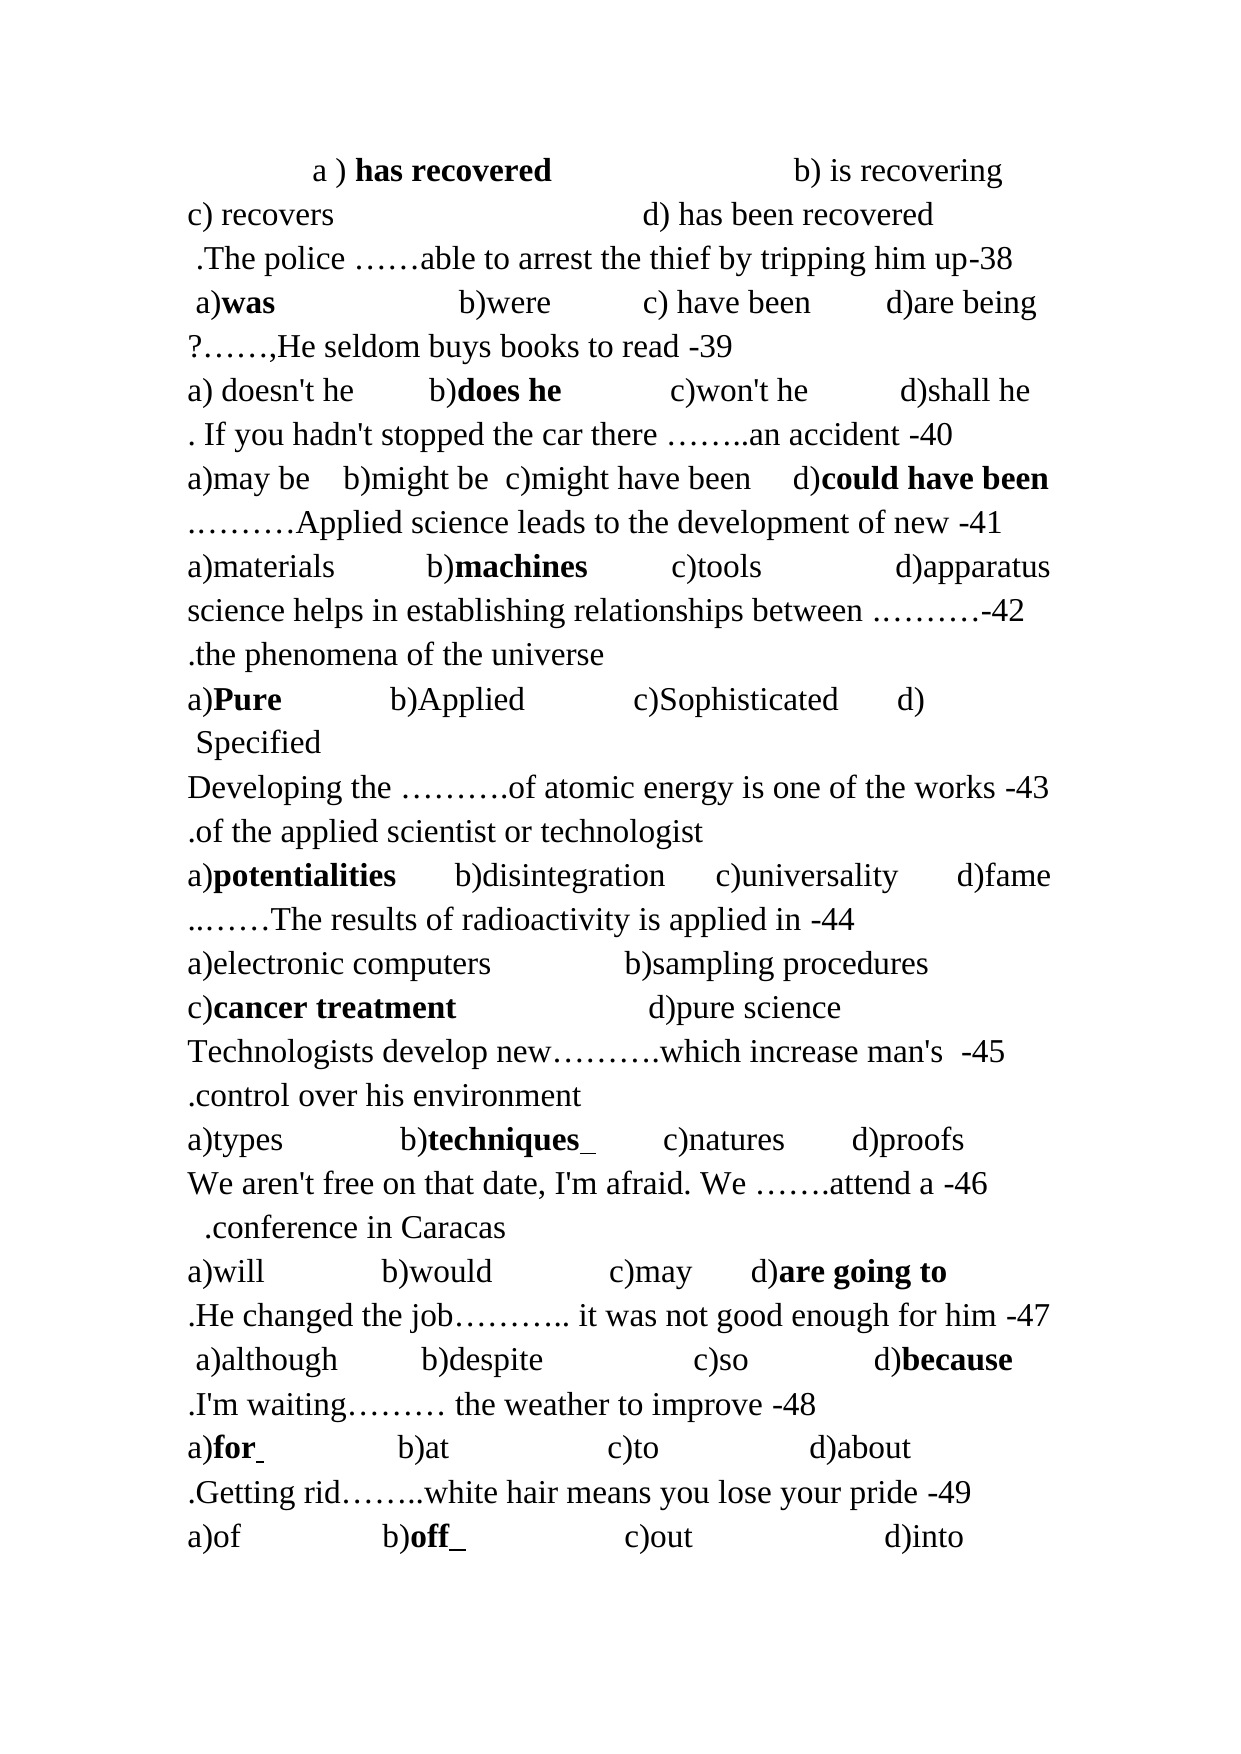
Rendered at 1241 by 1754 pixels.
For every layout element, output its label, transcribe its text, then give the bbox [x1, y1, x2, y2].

text 43- Developing the ……….of atomic energy is one of the works of the applied scientist or technologist. [187, 767, 1053, 849]
text a)electronic computers b)sampling procedures c)cancer treatment d)pure science [187, 943, 1053, 1026]
text a ) has recovered b) is recovering [187, 150, 1053, 188]
text 46-We aren't free on that date, I'm afraid. We …….attend a conference in Caracas. [187, 1163, 1053, 1246]
text 41- Applied science leads to the development of new………. [187, 502, 1053, 541]
text 40- If you hadn't stopped the car there ……..an accident . [187, 414, 1053, 453]
text a)although b)despite c)so d)because [187, 1340, 1053, 1378]
text c) recovers d) has been recovered [187, 194, 1053, 232]
text 48- I'm waiting……… the weather to improve. [187, 1384, 1053, 1422]
text a)types b)techniques c)natures d)proofs [187, 1119, 1053, 1158]
text a)materials b)machines c)tools d)apparatus [187, 547, 1053, 585]
text a)of b)off c)out d)into [187, 1516, 1053, 1554]
text 45- Technologists develop new……….which increase man's control over his environment. [187, 1031, 1053, 1114]
text a) doesn't he b)does he c)won't he d)shall he [187, 370, 1053, 409]
text 44- The results of radioactivity is applied in…….. [187, 899, 1053, 937]
text 49- Getting rid……..white hair means you lose your pride. [187, 1472, 1053, 1510]
text 42-……….science helps in establishing relationships between the phenomena of the universe. [187, 591, 1053, 673]
text a)may be b)might be c)might have been d)could have been [187, 458, 1053, 497]
text a)Pure b)Applied c)Sophisticated d) Specified [187, 679, 1053, 761]
text a)for b)at c)to d)about [187, 1428, 1053, 1466]
text a)was b)were c) have been d)are being [187, 282, 1053, 321]
text a)will b)would c)may d)are going to [187, 1252, 1053, 1290]
text a)potentialities b)disintegration c)universality d)fame [187, 855, 1053, 893]
text 39- He seldom buys books to read,……? [187, 326, 1053, 364]
text 38-The police ……able to arrest the thief by tripping him up. [187, 238, 1053, 276]
text 47- He changed the job……….. it was not good enough for him. [187, 1296, 1053, 1334]
